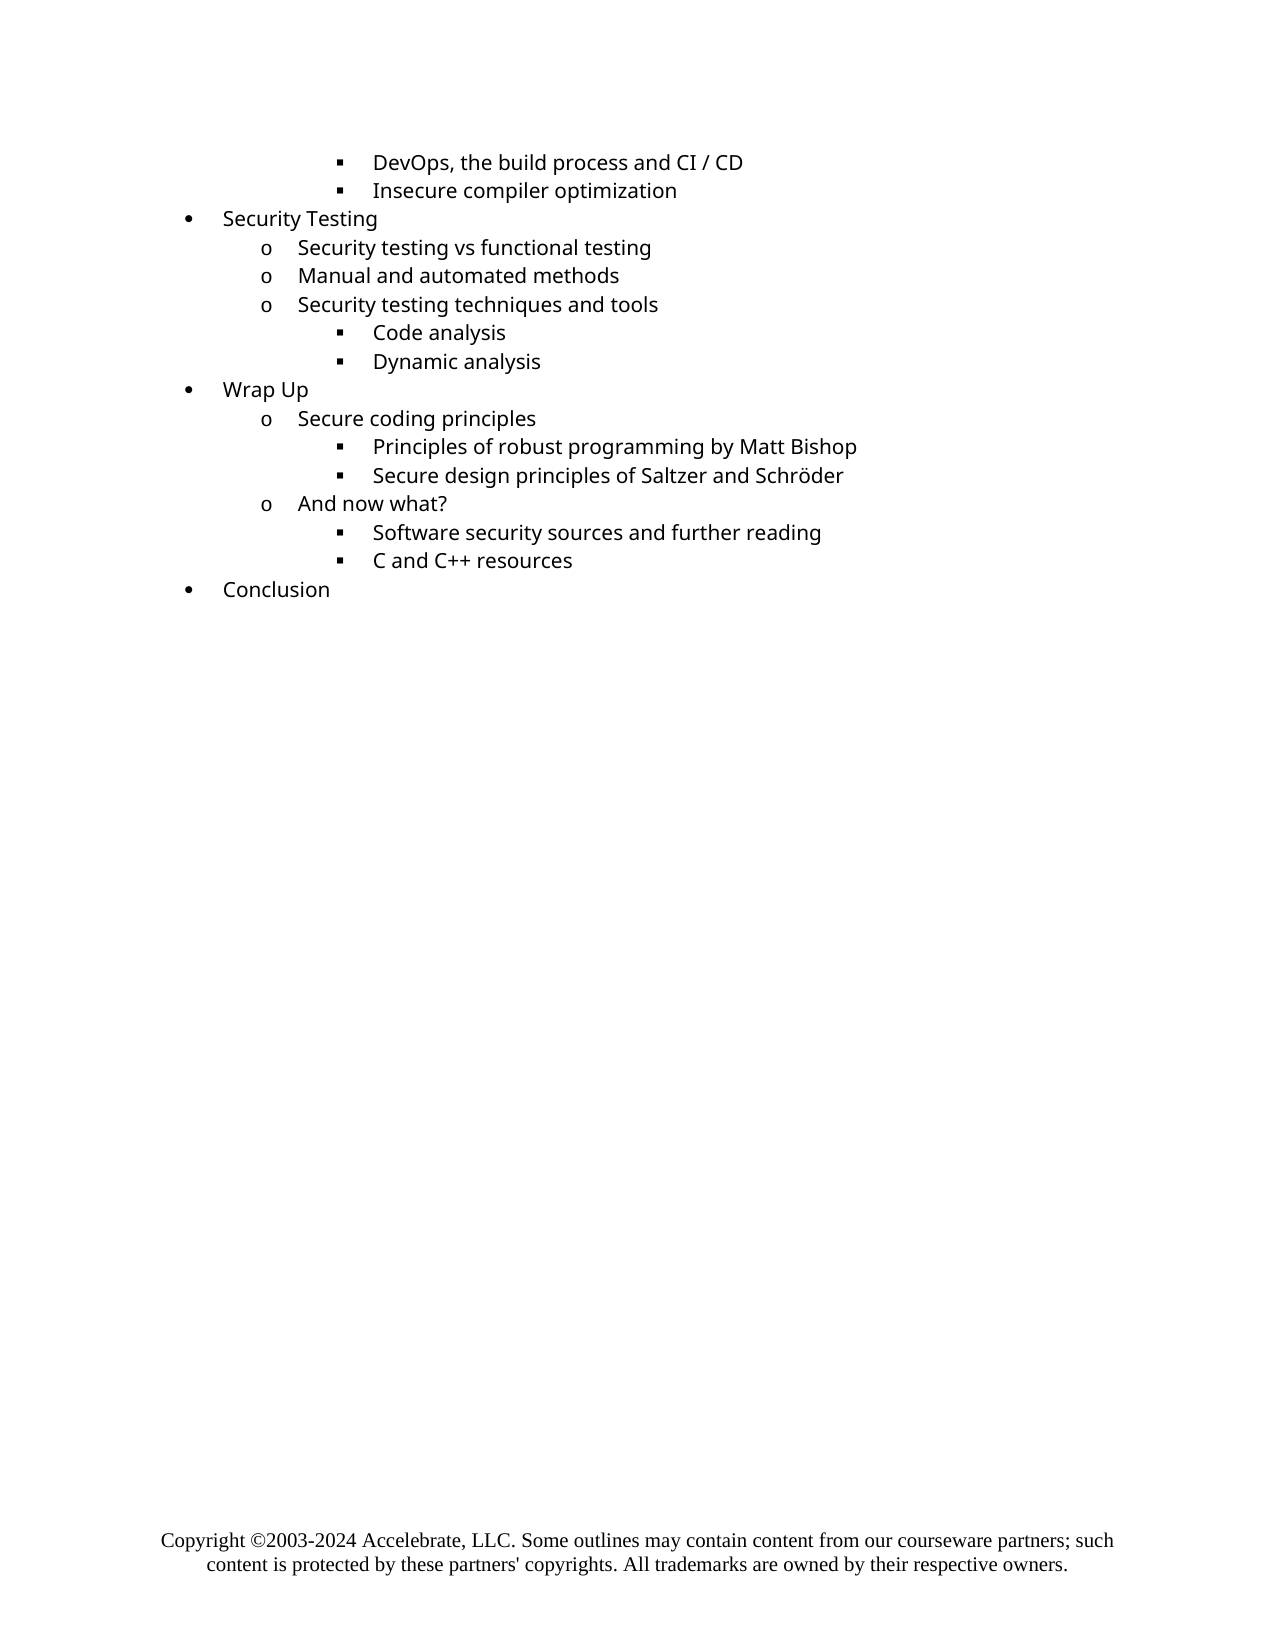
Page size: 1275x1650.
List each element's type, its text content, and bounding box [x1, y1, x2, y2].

list C and C++ resources [335, 546, 1127, 575]
list And now what? [260, 489, 1127, 518]
list Security testing vs functional testing [260, 233, 1127, 261]
list Conclusion [185, 575, 1127, 603]
list Secure coding principles [260, 404, 1127, 432]
list Insecure compiler optimization [335, 176, 1127, 204]
list Software security sources and further reading [335, 518, 1127, 546]
list Security Testing [185, 204, 1127, 233]
list Manual and automated methods [260, 261, 1127, 290]
list DevOps, the build process and CI / CD [335, 148, 1127, 176]
list Code analysis [335, 318, 1127, 347]
list Security testing techniques and tools [260, 290, 1127, 318]
list Wrap Up [185, 375, 1127, 404]
list Secure design principles of Saltzer and Schröder [335, 461, 1127, 489]
list Dynamic analysis [335, 347, 1127, 375]
list Principles of robust programming by Matt Bishop [335, 432, 1127, 461]
